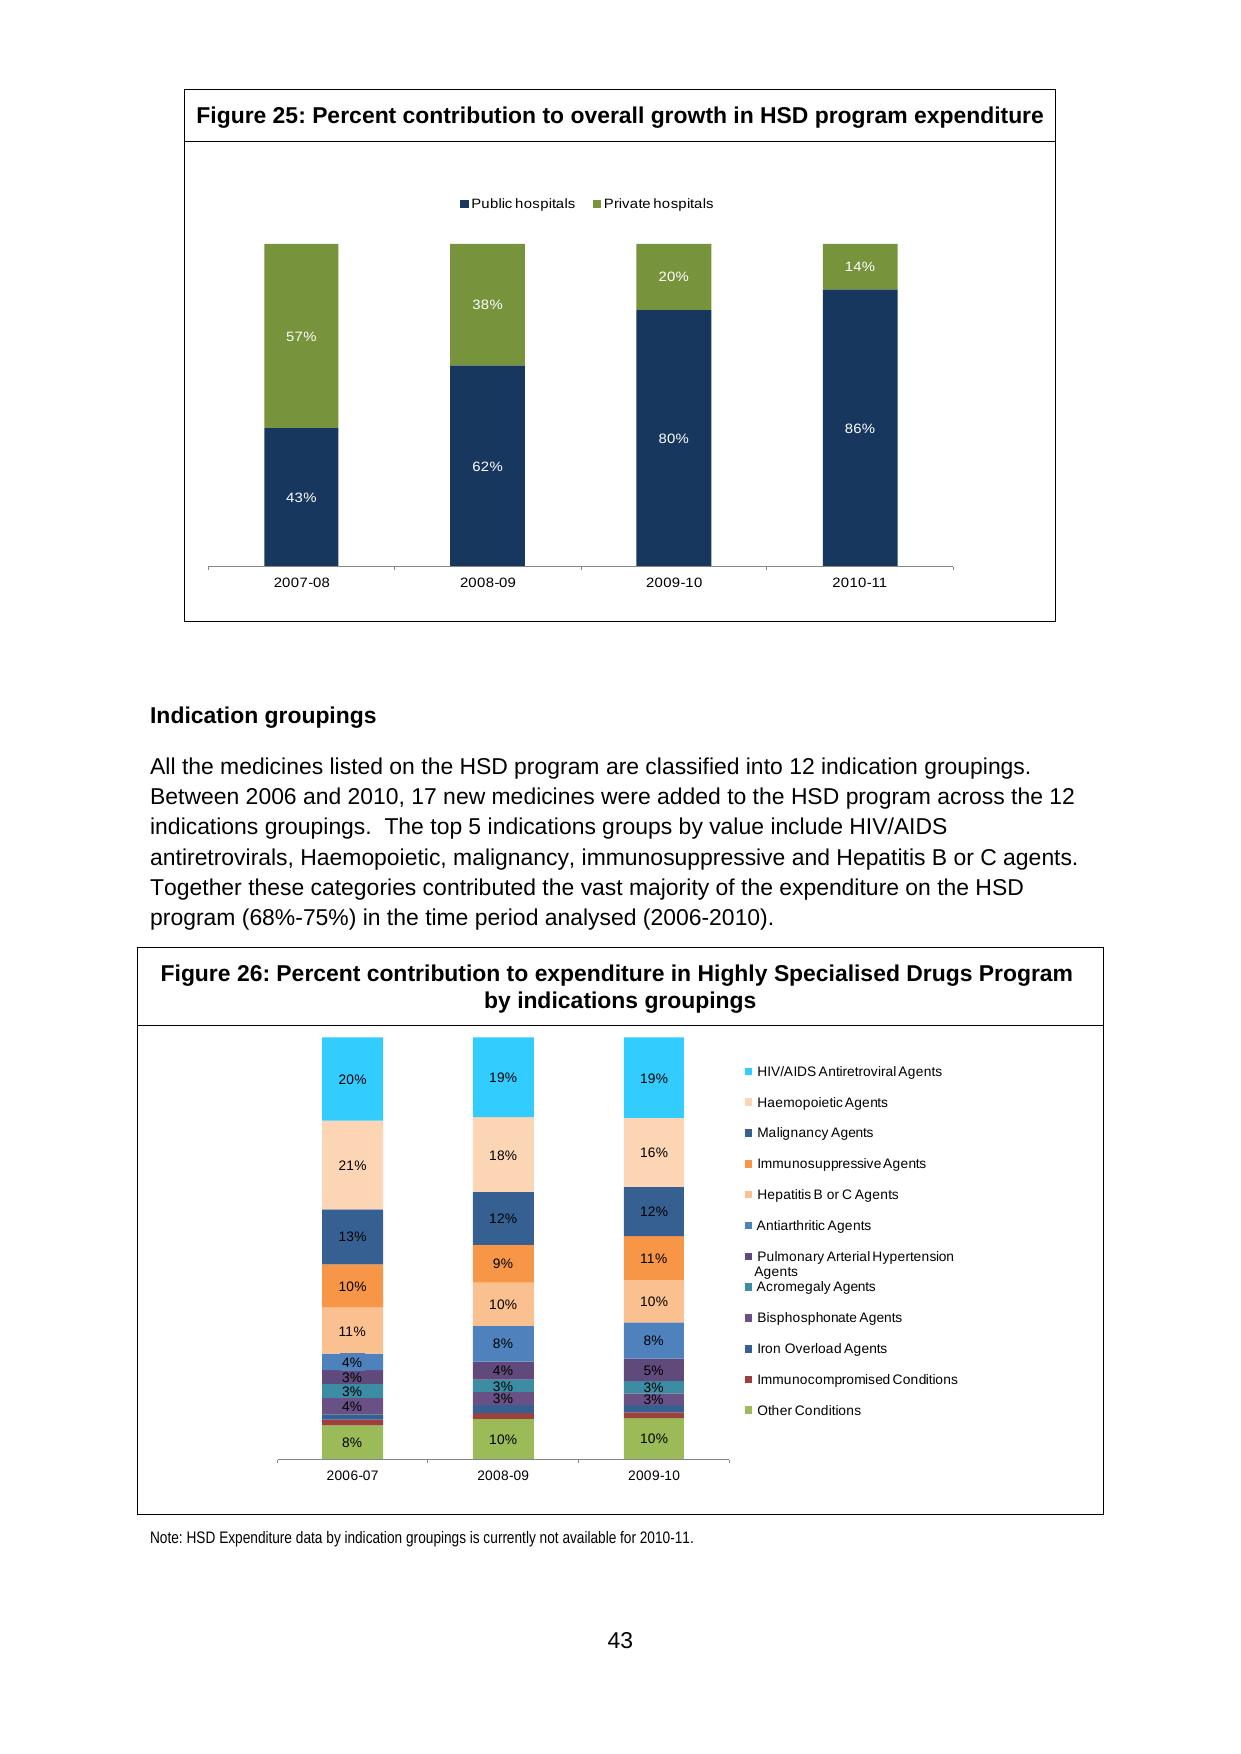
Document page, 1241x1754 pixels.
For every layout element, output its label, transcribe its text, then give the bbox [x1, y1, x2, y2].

text All the medicines listed on the HSD program are classified into 12 indication groupings. Between 2006 and 2010, 17 new medicines were added to the HSD program across the 12 indications groupings. The top 5 indications groups by value include HIV/AIDS antiretrovirals, Haemopoietic, malignancy, immunosuppressive and Hepatitis B or C agents. Together these categories contributed the vast majority of the expenditure on the HSD program (68%-75%) in the time period analysed (2006-2010). [150, 753, 1090, 930]
text Note: HSD Expenditure data by indication groupings is currently not available for 2010-11. [150, 1527, 1090, 1547]
table_header Figure 26: Percent contribution to expenditure in Highly Specialised Drugs Program by indications groupings [138, 948, 1103, 1025]
text Indication groupings [150, 702, 1090, 728]
table_cell [138, 1026, 1103, 1514]
table_header Figure 25: Percent contribution to overall growth in HSD program expenditure [185, 90, 1055, 141]
table_cell [185, 142, 1055, 621]
